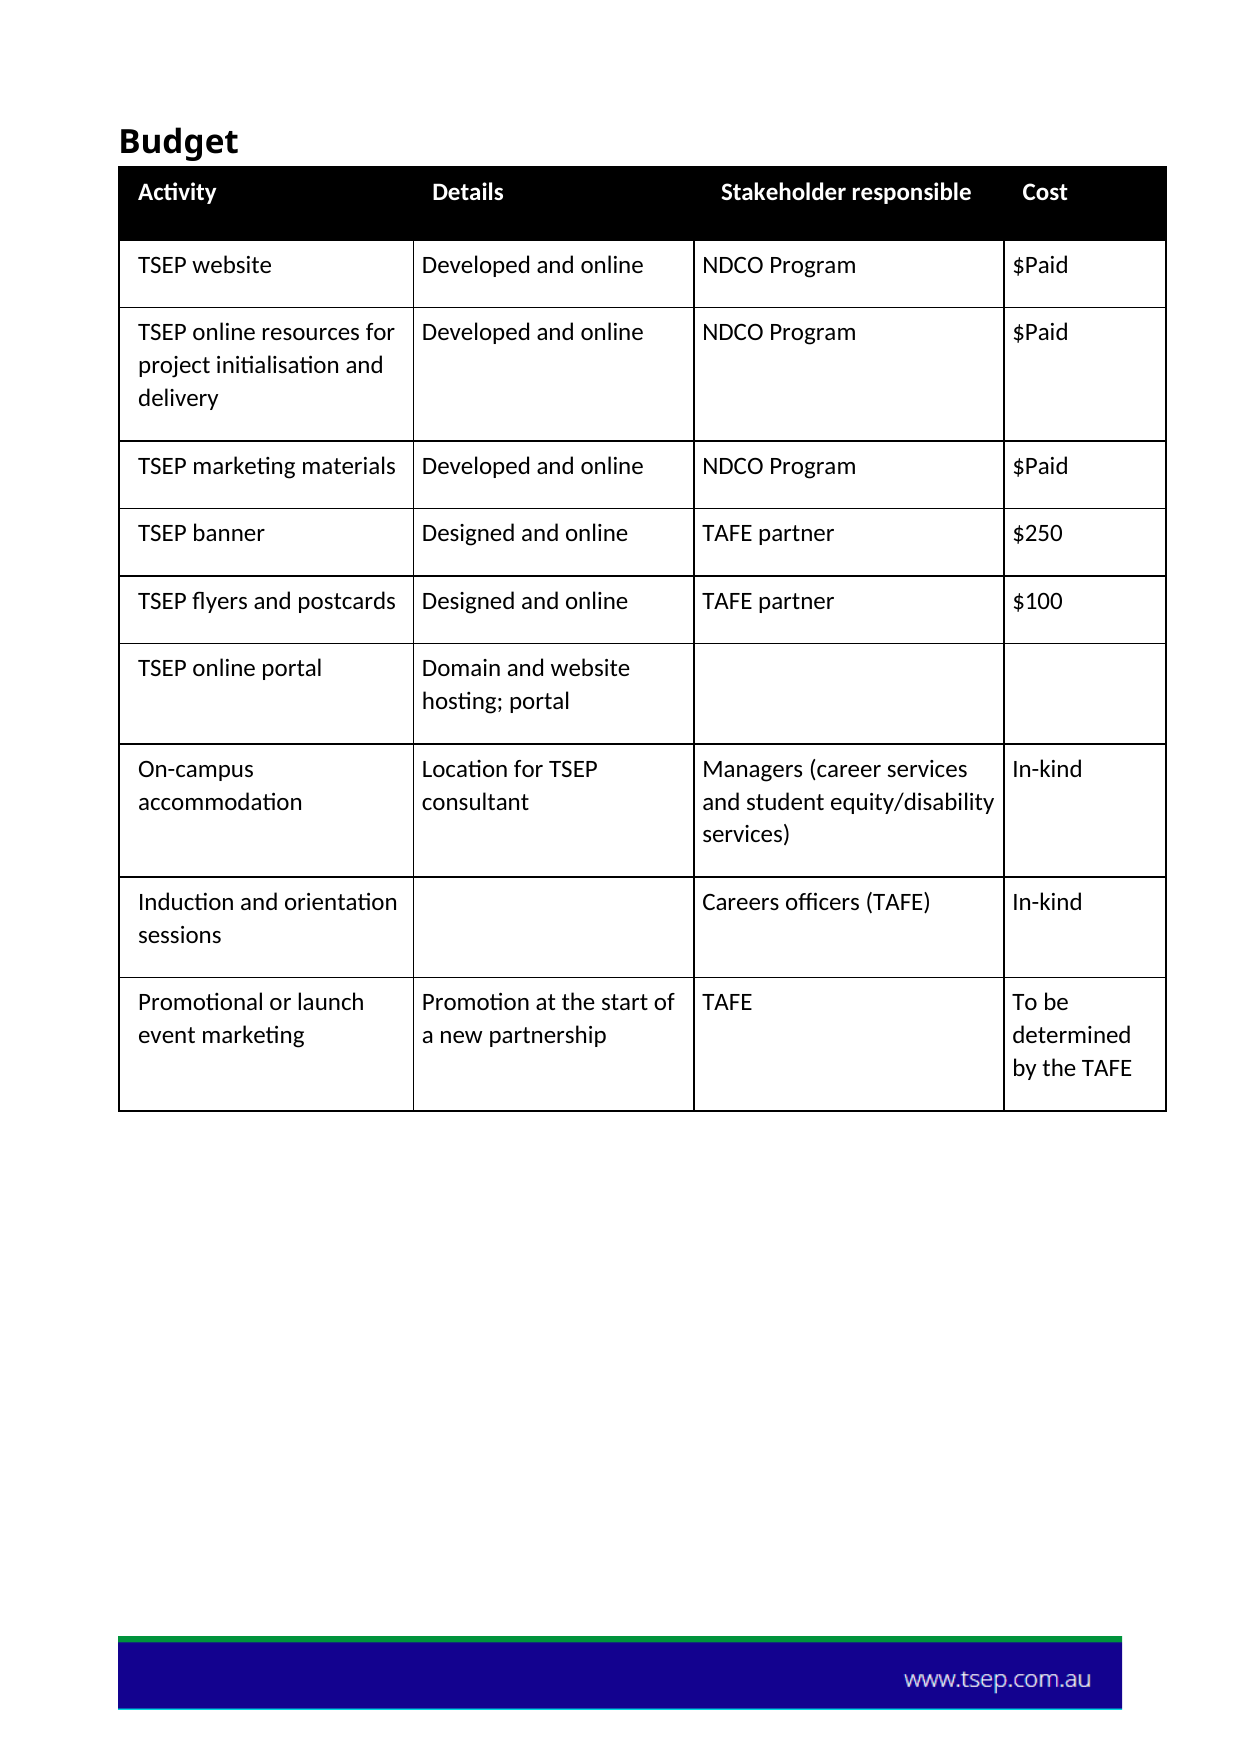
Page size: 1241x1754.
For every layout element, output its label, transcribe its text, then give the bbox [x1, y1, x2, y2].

table_cell TAFE partner [695, 509, 1003, 575]
table_cell NDCO Program [695, 308, 1003, 440]
table_cell To be determined by the TAFE [1005, 978, 1165, 1110]
table_cell TSEP marketing materials [120, 442, 413, 507]
table_header Details [414, 168, 693, 239]
table_cell $Paid [1005, 442, 1165, 507]
table_header Stakeholder responsible [695, 168, 1003, 239]
table_cell Developed and online [414, 308, 693, 440]
table_cell Location for TSEP consultant [414, 745, 693, 876]
table_cell Developed and online [414, 241, 693, 307]
table_cell Promotional or launch event marketing [120, 978, 413, 1110]
table_cell TAFE [695, 978, 1003, 1110]
table_cell In-kind [1005, 878, 1165, 977]
table_cell $250 [1005, 509, 1165, 575]
table_cell TAFE partner [695, 577, 1003, 642]
table_cell $Paid [1005, 241, 1165, 307]
table_cell $100 [1005, 577, 1165, 642]
table_cell TSEP online portal [120, 644, 413, 743]
table_cell TSEP banner [120, 509, 413, 575]
table_cell Careers officers (TAFE) [695, 878, 1003, 977]
table_cell [414, 878, 693, 977]
table_cell [1005, 644, 1165, 743]
table_cell NDCO Program [695, 442, 1003, 507]
table_cell TSEP website [120, 241, 413, 307]
table_header Cost [1005, 168, 1165, 239]
table_cell TSEP flyers and postcards [120, 577, 413, 642]
table_cell Induction and orientation sessions [120, 878, 413, 977]
table_cell Designed and online [414, 577, 693, 642]
table_cell Managers (career services and student equity/disability services) [695, 745, 1003, 876]
table_cell [695, 644, 1003, 743]
table_cell Domain and website hosting; portal [414, 644, 693, 743]
table_cell In-kind [1005, 745, 1165, 876]
table_cell TSEP online resources for project initialisation and delivery [120, 308, 413, 440]
table_cell NDCO Program [695, 241, 1003, 307]
picture [118, 1636, 1123, 1710]
table_header Activity [120, 168, 413, 239]
table_cell Designed and online [414, 509, 693, 575]
subtitle Budget [118, 118, 1122, 163]
table_cell Promotion at the start of a new partnership [414, 978, 693, 1110]
table_cell Developed and online [414, 442, 693, 507]
table_cell $Paid [1005, 308, 1165, 440]
table_cell On-campus accommodation [120, 745, 413, 876]
